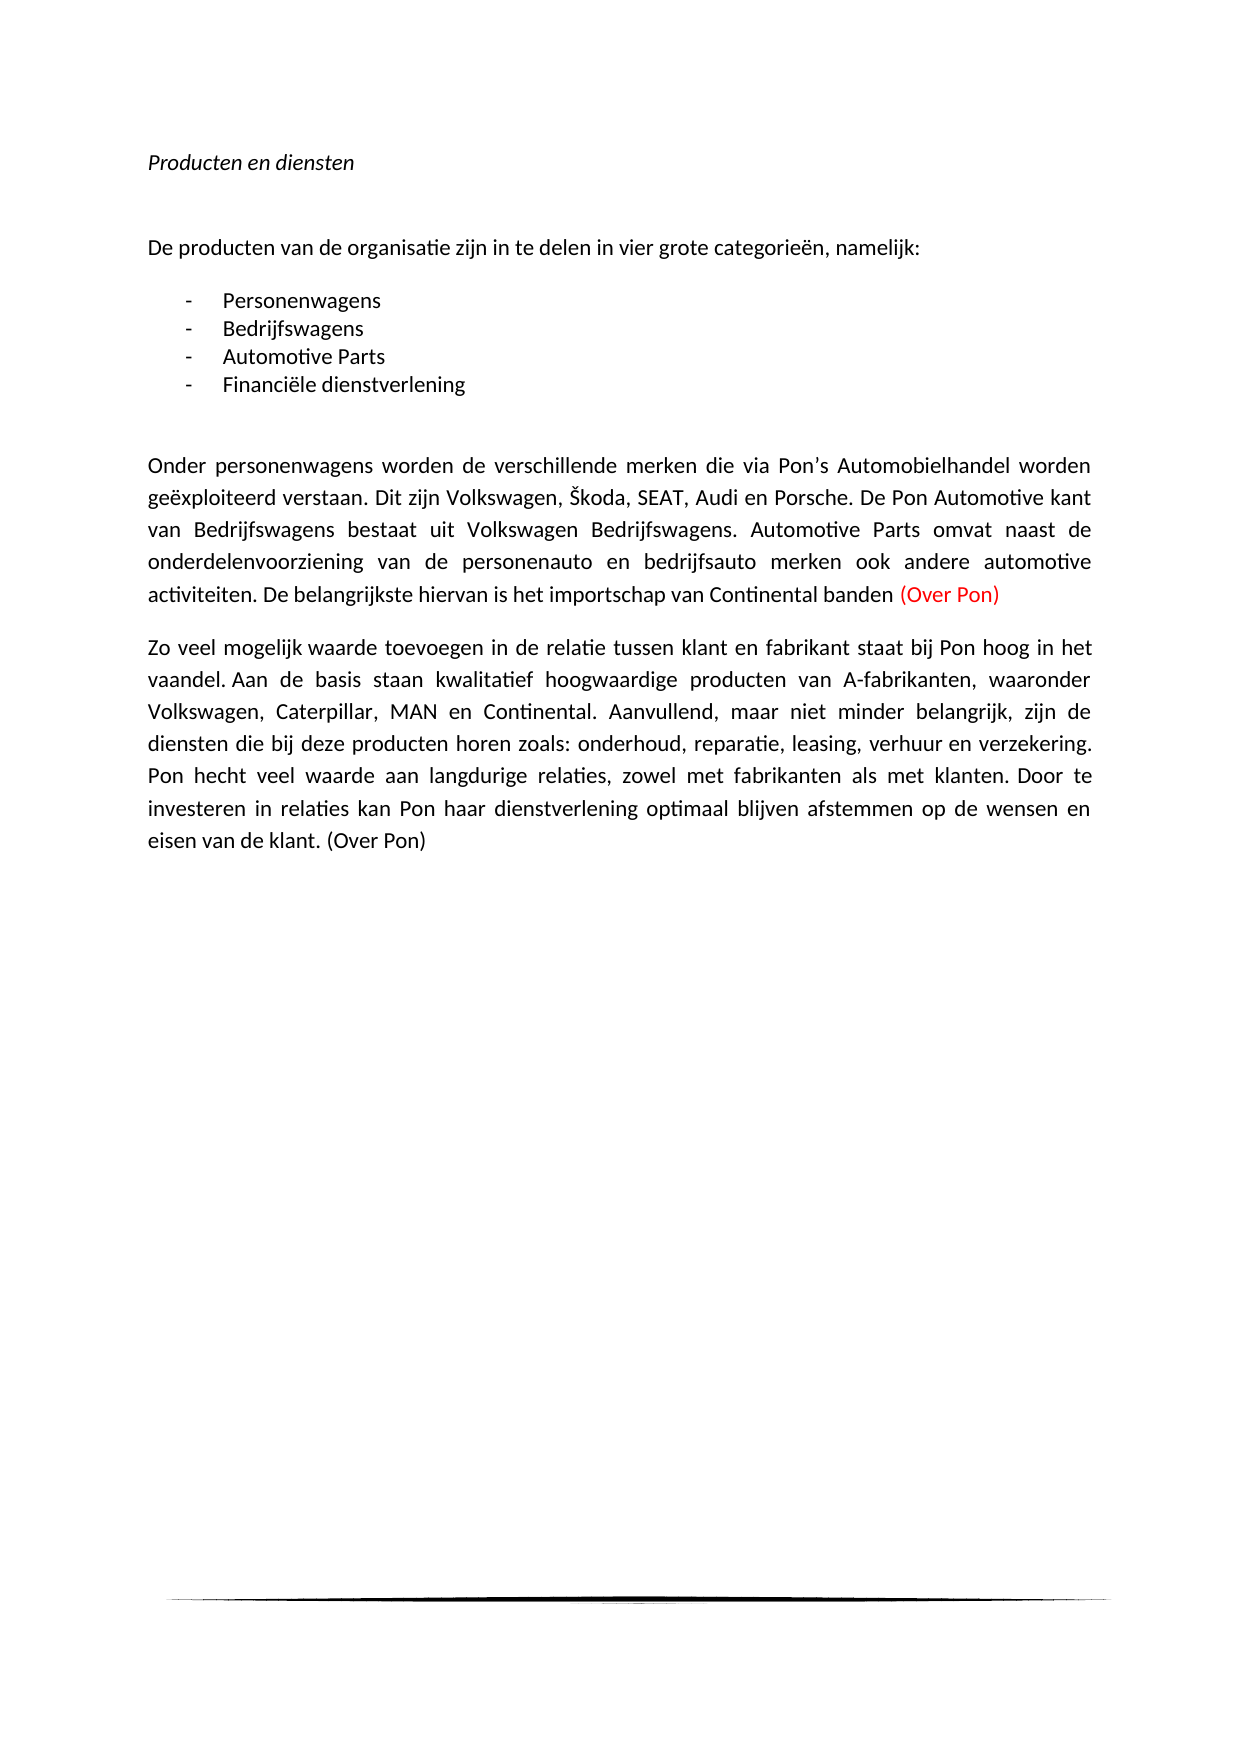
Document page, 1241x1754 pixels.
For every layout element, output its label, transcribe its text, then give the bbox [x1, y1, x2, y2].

text Zo veel mogelijk waarde toevoegen in de relatie tussen klant en fabrikant staat bij Pon hoog in het vaandel. Aan de basis staan kwalitatief hoogwaardige producten van A-fabrikanten, waaronder Volkswagen, Caterpillar, MAN en Continental. Aanvullend, maar niet minder belangrijk, zijn de diensten die bij deze producten horen zoals: onderhoud, reparatie, leasing, verhuur en verzekering. Pon hecht veel waarde aan langdurige relaties, zowel met fabrikanten als met klanten. Door te investeren in relaties kan Pon haar dienstverlening optimaal blijven afstemmen op de wensen en eisen van de klant. (Over Pon) [148, 633, 1093, 854]
picture [166, 1596, 1112, 1604]
list Automotive Parts [185, 342, 1093, 370]
text Onder personenwagens worden de verschillende merken die via Pon’s Automobielhandel worden geëxploiteerd verstaan. Dit zijn Volkswagen, Škoda, SEAT, Audi en Porsche. De Pon Automotive kant van Bedrijfswagens bestaat uit Volkswagen Bedrijfswagens. Automotive Parts omvat naast de onderdelenvoorziening van de personenauto en bedrijfsauto merken ook andere automotive activiteiten. De belangrijkste hiervan is het importschap van Continental banden (Over Pon) [148, 451, 1093, 608]
text Producten en diensten [148, 148, 1093, 208]
list Personenwagens [185, 286, 1093, 314]
text De producten van de organisatie zijn in te delen in vier grote categorieën, namelijk: [148, 233, 1093, 261]
list Financiële dienstverlening [185, 370, 1093, 398]
list Bedrijfswagens [185, 314, 1093, 342]
